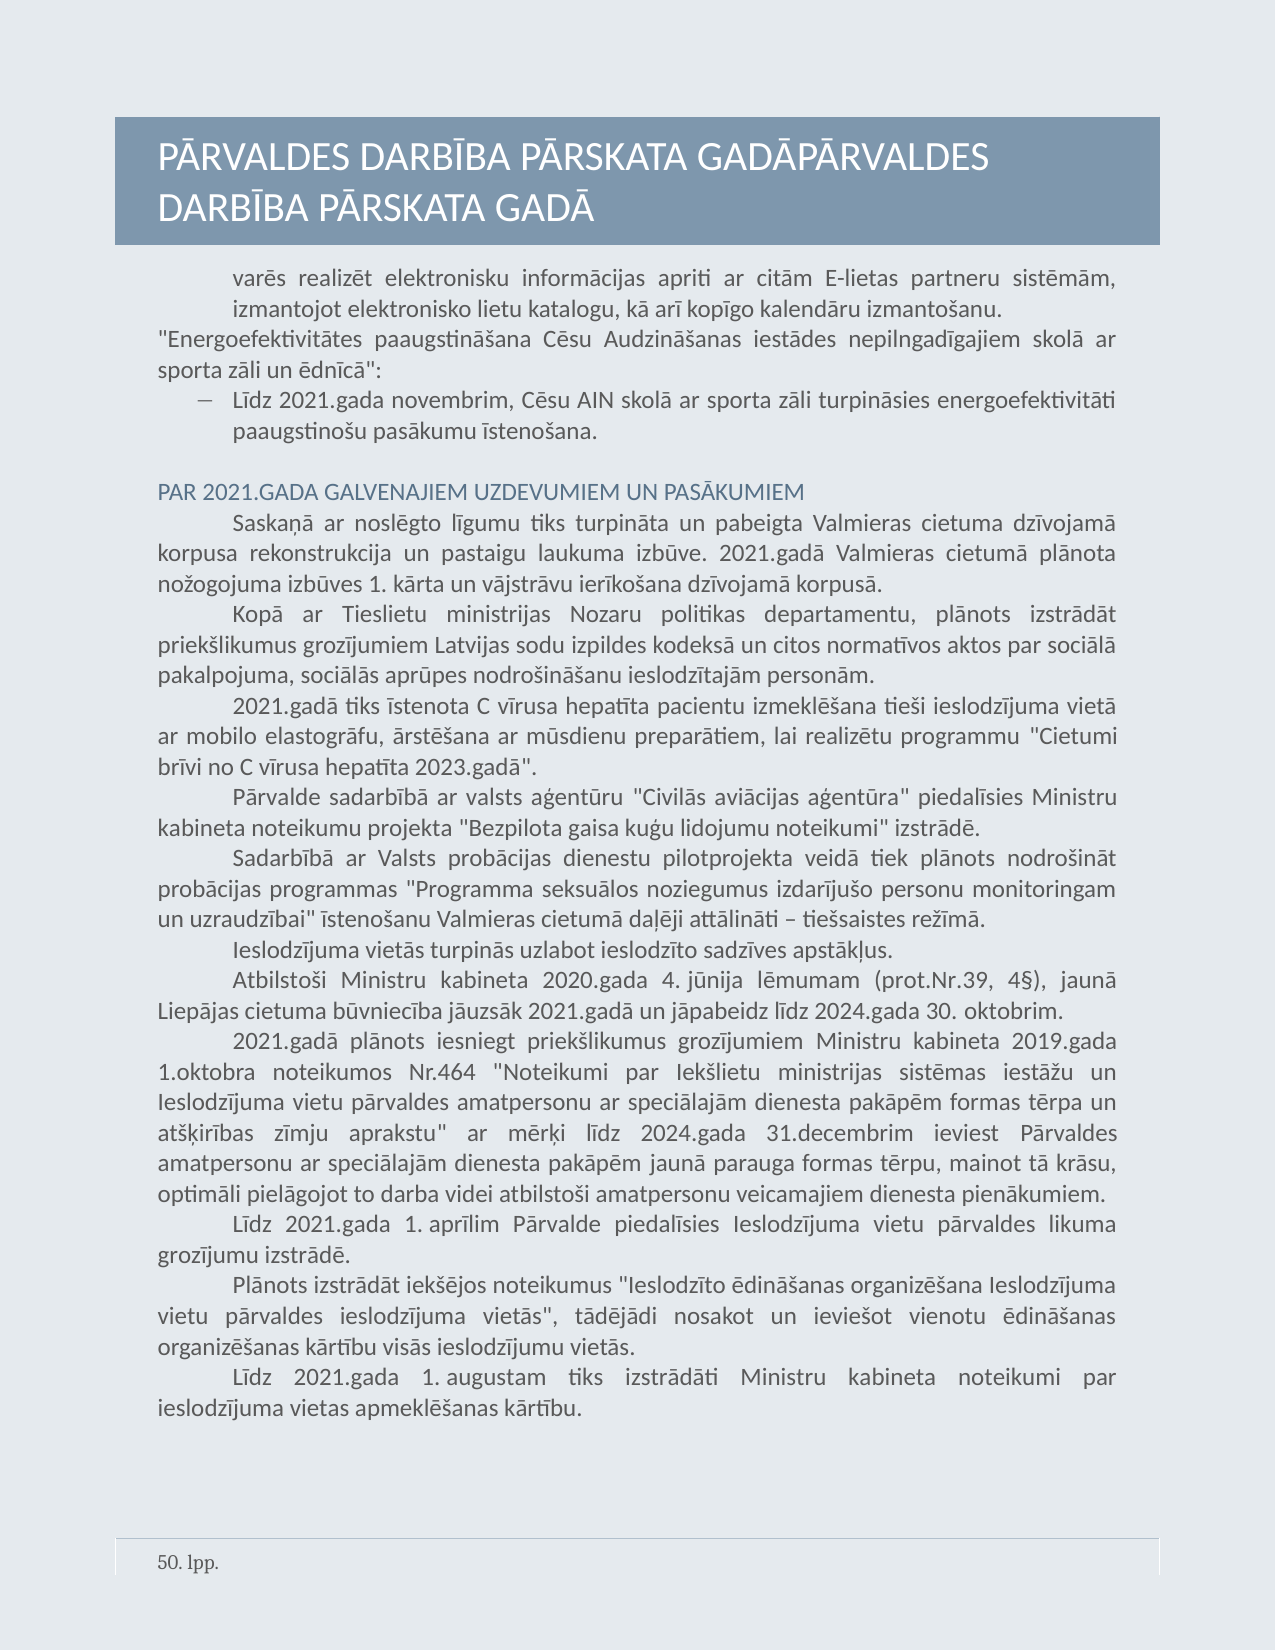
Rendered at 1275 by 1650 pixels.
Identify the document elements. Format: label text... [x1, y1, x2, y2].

text Plānots izstrādāt iekšējos noteikumus "Ieslodzīto ēdināšanas organizēšana Ieslodzījuma vietu pārvaldes ieslodzījuma vietās", tādējādi nosakot un ieviešot vienotu ēdināšanas organizēšanas kārtību visās ieslodzījumu vietās. [157, 1270, 1117, 1361]
list Saskaņā ar noslēgto līgumu tiks turpināta un pabeigta Valmieras cietuma dzīvojamā korpusa rekonstrukcija un pastaigu laukuma izbūve. 2021.gadā Valmieras cietumā plānota nožogojuma izbūves 1. kārta un vājstrāvu ierīkošana dzīvojamā korpusā. [157, 507, 1117, 598]
text "Energoefektivitātes paaugstināšana Cēsu Audzināšanas iestādes nepilngadīgajiem skolā ar sporta zāli un ēdnīcā": [157, 323, 1117, 384]
text 2021.gadā plānots iesniegt priekšlikumus grozījumiem Ministru kabineta 2019.gada 1.oktobra noteikumos Nr.464 "Noteikumi par Iekšlietu ministrijas sistēmas iestāžu un Ieslodzījuma vietu pārvaldes amatpersonu ar speciālajām dienesta pakāpēm formas tērpa un atšķirības zīmju aprakstu" ar mērķi līdz 2024.gada 31.decembrim ieviest Pārvaldes amatpersonu ar speciālajām dienesta pakāpēm jaunā parauga formas tērpu, mainot tā krāsu, optimāli pielāgojot to darba videi atbilstoši amatpersonu veicamajiem dienesta pienākumiem. [157, 1026, 1117, 1209]
list Līdz 2021.gada novembrim, Cēsu AIN skolā ar sporta zāli turpināsies energoefektivitāti paaugstinošu pasākumu īstenošana. [195, 384, 1117, 446]
text Līdz 2021.gada 1. aprīlim Pārvalde piedalīsies Ieslodzījuma vietu pārvaldes likuma grozījumu izstrādē. [157, 1209, 1117, 1270]
list Sadarbībā ar Valsts probācijas dienestu pilotprojekta veidā tiek plānots nodrošināt probācijas programmas "Programma seksuālos noziegumus izdarījušo personu monitoringam un uzraudzībai" īstenošanu Valmieras cietumā daļēji attālināti – tiešsaistes režīmā. [157, 842, 1117, 934]
list 2021.gadā tiks īstenota C vīrusa hepatīta pacientu izmeklēšana tieši ieslodzījuma vietā ar mobilo elastogrāfu, ārstēšana ar mūsdienu preparātiem, lai realizētu programmu "Cietumi brīvi no C vīrusa hepatīta 2023.gadā". [157, 690, 1117, 781]
text Līdz 2021.gada 1. augustam tiks izstrādāti Ministru kabineta noteikumi par ieslodzījuma vietas apmeklēšanas kārtību. [157, 1361, 1117, 1422]
text Pārvalde sadarbībā ar valsts aģentūru "Civilās aviācijas aģentūra" piedalīsies Ministru kabineta noteikumu projekta "Bezpilota gaisa kuģu lidojumu noteikumi" izstrādē. [157, 781, 1117, 842]
text Atbilstoši Ministru kabineta 2020.gada 4. jūnija lēmumam (prot.Nr.39, 4§), jaunā Liepājas cietuma būvniecība jāuzsāk 2021.gadā un jāpabeidz līdz 2024.gada 30. oktobrim. [157, 964, 1117, 1026]
list Kopā ar Tieslietu ministrijas Nozaru politikas departamentu, plānots izstrādāt priekšlikumus grozījumiem Latvijas sodu izpildes kodeksā un citos normatīvos aktos par sociālā pakalpojuma, sociālās aprūpes nodrošināšanu ieslodzītajām personām. [157, 598, 1117, 690]
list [195, 262, 1117, 323]
text Ieslodzījuma vietās turpinās uzlabot ieslodzīto sadzīves apstākļus. [157, 934, 1117, 964]
subtitle Par 2021.gada galvenajiem uzdevumiem un pasākumiem [157, 476, 1117, 507]
